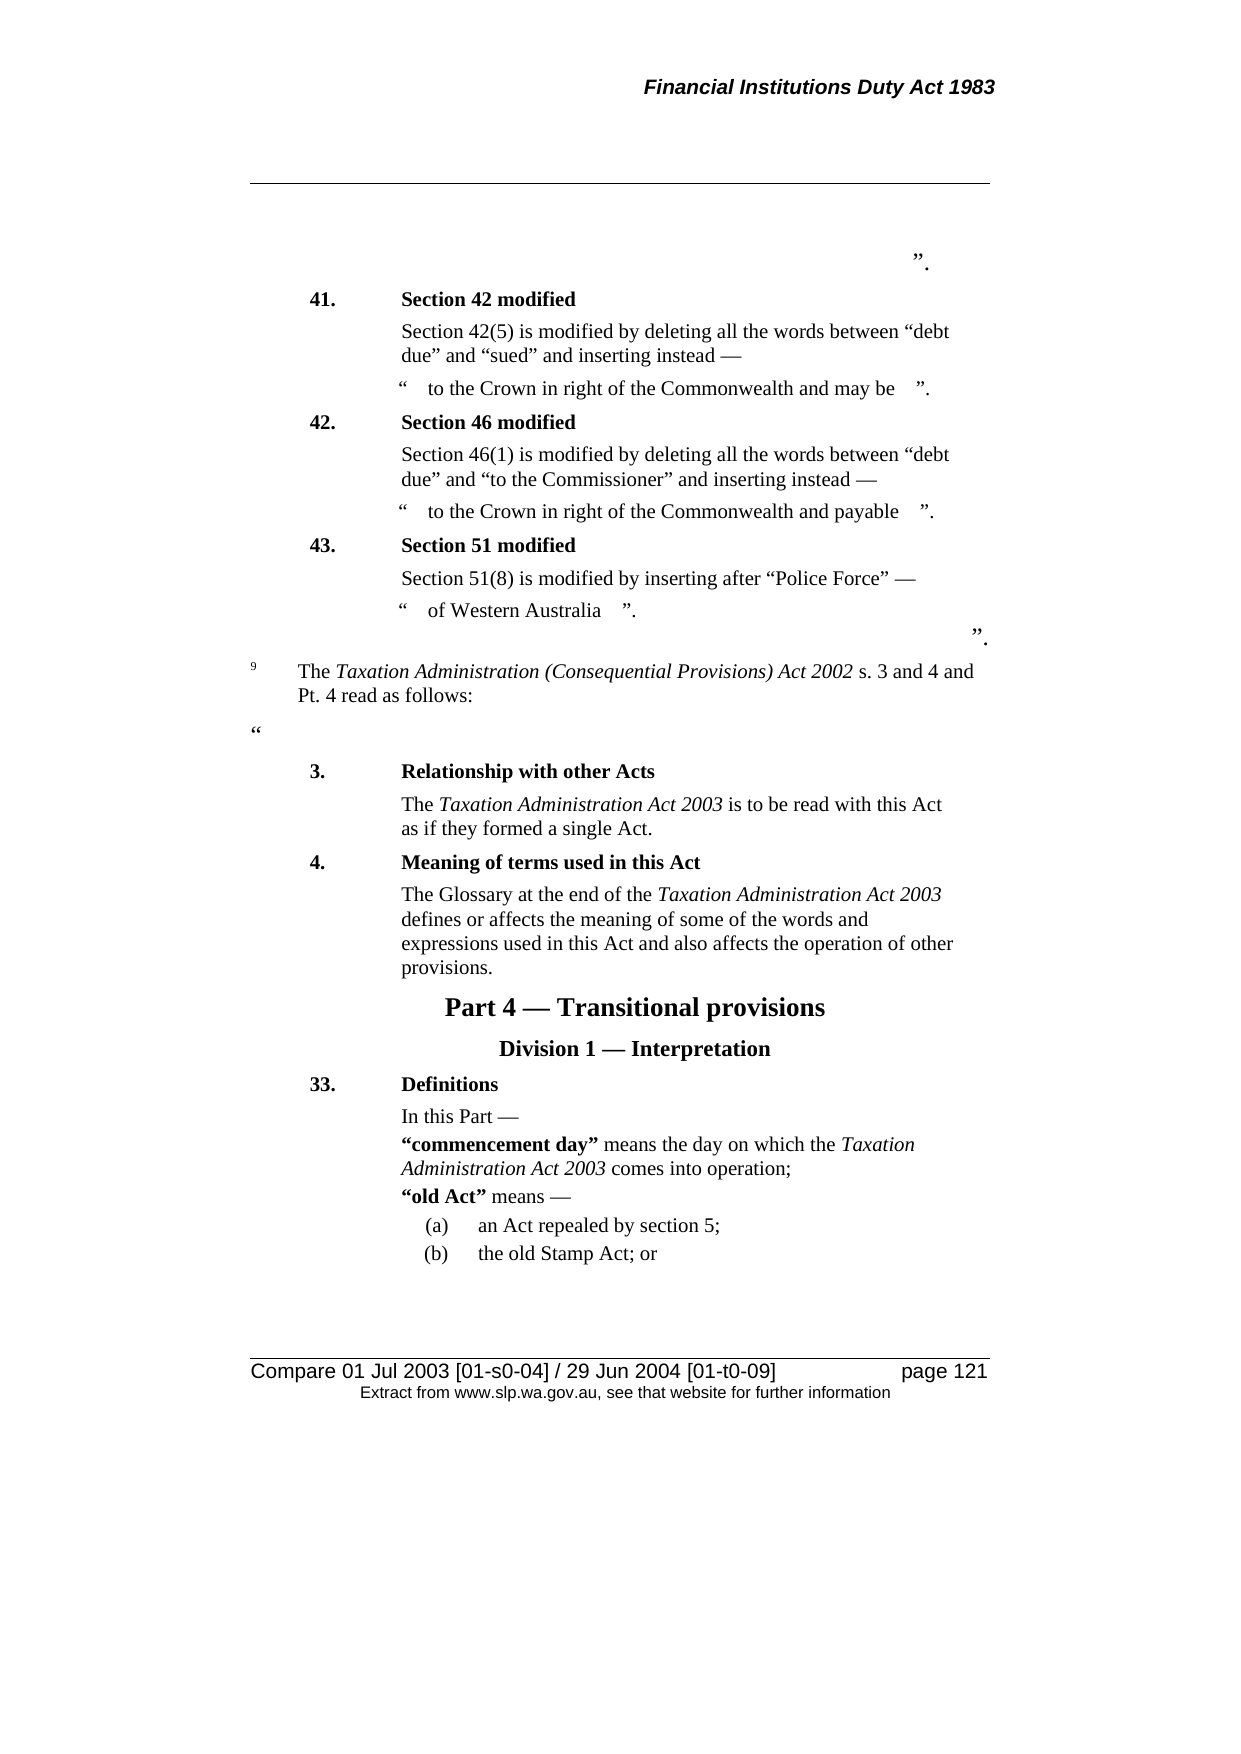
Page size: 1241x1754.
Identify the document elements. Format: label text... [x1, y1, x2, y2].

subtitle 41. Section 42 modified [309, 287, 960, 311]
text The Glossary at the end of the Taxation Administration Act 2003 defines or affects the meaning of some of the words and expressions used in this Act and also affects the operation of other provisions. [312, 882, 960, 979]
text Section 46(1) is modified by deleting all the words between “debt due” and “to the Commissioner” and inserting instead — [312, 442, 960, 491]
text In this Part — [312, 1104, 960, 1128]
text (a) an Act repealed by section 5; [309, 1213, 960, 1237]
text The Taxation Administration Act 2003 is to be read with this Act as if they formed a single Act. [312, 791, 960, 839]
subtitle 3. Relationship with other Acts [309, 759, 960, 783]
subtitle Part 4 — Transitional provisions [309, 991, 960, 1022]
text “commencement day” means the day on which the Taxation Administration Act 2003 comes into operation; [309, 1132, 960, 1180]
subtitle Division 1 — Interpretation [309, 1035, 960, 1061]
text “old Act” means — [309, 1184, 960, 1208]
text Section 42(5) is modified by deleting all the words between “debt due” and “sued” and inserting instead — [312, 319, 960, 367]
subtitle 43. Section 51 modified [309, 533, 960, 557]
text Section 51(8) is modified by inserting after “Police Force” — [312, 566, 960, 590]
subtitle 33. Definitions [309, 1072, 960, 1096]
text ”. [250, 247, 930, 276]
text (b) the old Stamp Act; or [309, 1241, 960, 1265]
text “ of Western Australia ”. [309, 598, 960, 622]
text ”. [250, 622, 989, 651]
text 9 The Taxation Administration (Consequential Provisions) Act 2002 s. 3 and 4 and Pt. 4 read as follows: [250, 659, 990, 707]
text “ to the Crown in right of the Commonwealth and may be ”. [309, 376, 960, 399]
subtitle 42. Section 46 modified [309, 410, 960, 434]
text “ [250, 720, 990, 749]
text “ to the Crown in right of the Commonwealth and payable ”. [309, 499, 960, 523]
subtitle 4. Meaning of terms used in this Act [309, 850, 960, 874]
